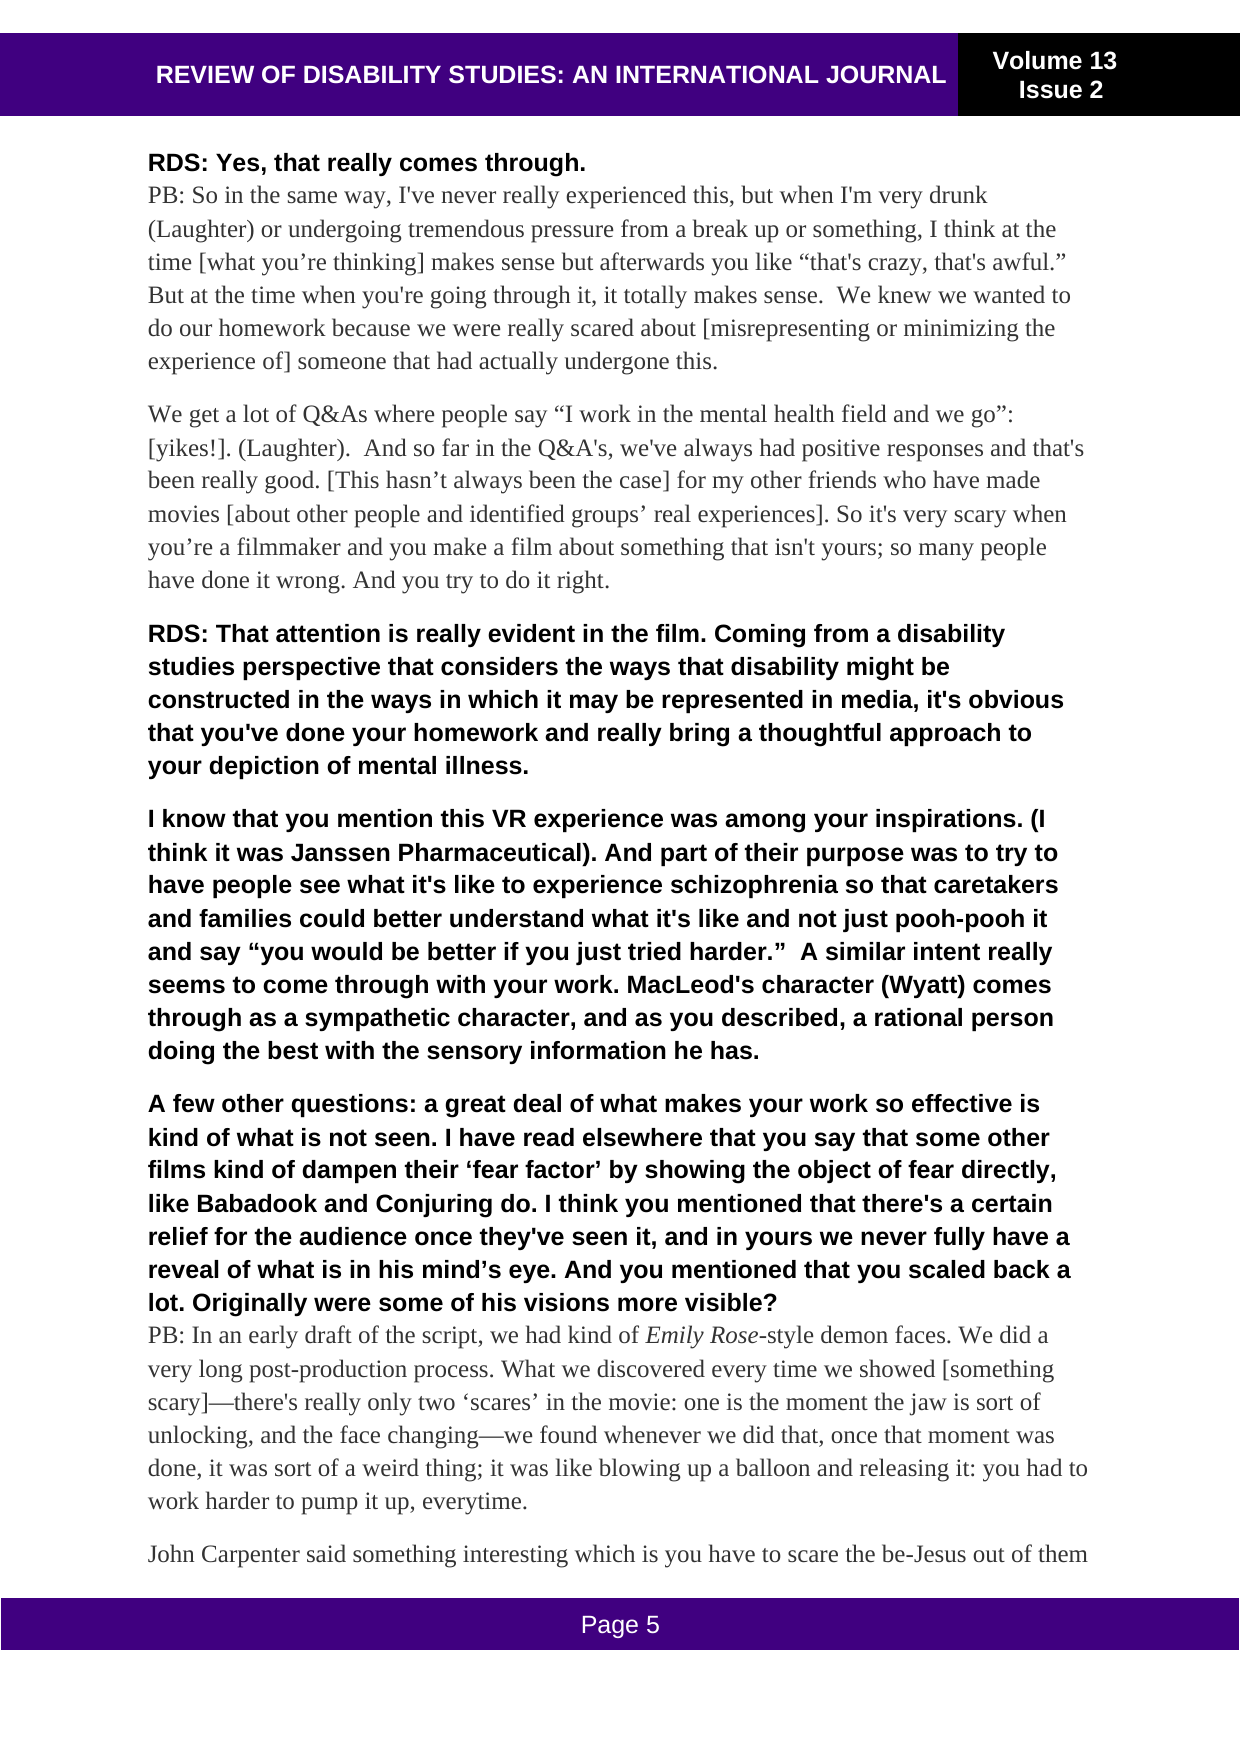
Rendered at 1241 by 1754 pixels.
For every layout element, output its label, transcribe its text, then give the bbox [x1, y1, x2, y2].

text PB: In an early draft of the script, we had kind of Emily Rose-style demon faces. We did a very long post-production process. What we discovered every time we showed [something scary]—there's really only two ‘scares’ in the movie: one is the moment the jaw is sort of unlocking, and the face changing—we found whenever we did that, once that moment was done, it was sort of a weird thing; it was like blowing up a balloon and releasing it: you had to work harder to pump it up, everytime. [148, 1321, 1093, 1514]
subtitle RDS: That attention is really evident in the film. Coming from a disability studies perspective that considers the ways that disability might be constructed in the ways in which it may be represented in media, it's obvious that you've done your homework and really bring a thoughtful approach to your depiction of mental illness. [148, 618, 1093, 779]
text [148, 1539, 1093, 1568]
subtitle A few other questions: a great deal of what makes your work so effective is kind of what is not seen. I have read elsewhere that you say that some other films kind of dampen their ‘fear factor’ by showing the object of fear directly, like Babadook and Conjuring do. I think you mentioned that there's a certain relief for the audience once they've seen it, and in yours we never fully have a reveal of what is in his mind’s eye. And you mentioned that you scaled back a lot. Originally were some of his visions more visible? [148, 1089, 1093, 1316]
subtitle RDS: Yes, that really comes through. [148, 148, 1093, 176]
text We get a lot of Q&As where people say “I work in the mental health field and we go”: [yikes!]. (Laughter). And so far in the Q&A's, we've always had positive responses and that's been really good. [This hasn’t always been the case] for my other friends who have made movies [about other people and identified groups’ real experiences]. So it's very scary when you’re a filmmaker and you make a film about something that isn't yours; so many people have done it wrong. And you try to do it right. [148, 399, 1093, 593]
text PB: So in the same way, I've never really experienced this, but when I'm very drunk (Laughter) or undergoing tremendous pressure from a break up or something, I think at the time [what you’re thinking] makes sense but afterwards you like “that's crazy, that's awful.” But at the time when you're going through it, it totally makes sense. We knew we wanted to do our homework because we were really scared about [misrepresenting or minimizing the experience of] someone that had actually undergone this. [148, 181, 1093, 374]
subtitle I know that you mention this VR experience was among your inspirations. (I think it was Janssen Pharmaceutical). And part of their purpose was to try to have people see what it's like to experience schizophrenia so that caretakers and families could better understand what it's like and not just pooh-pooh it and say “you would be better if you just tried harder.” A similar intent really seems to come through with your work. MacLeod's character (Wyatt) comes through as a sympathetic character, and as you described, a rational person doing the best with the sensory information he has. [148, 804, 1093, 1064]
